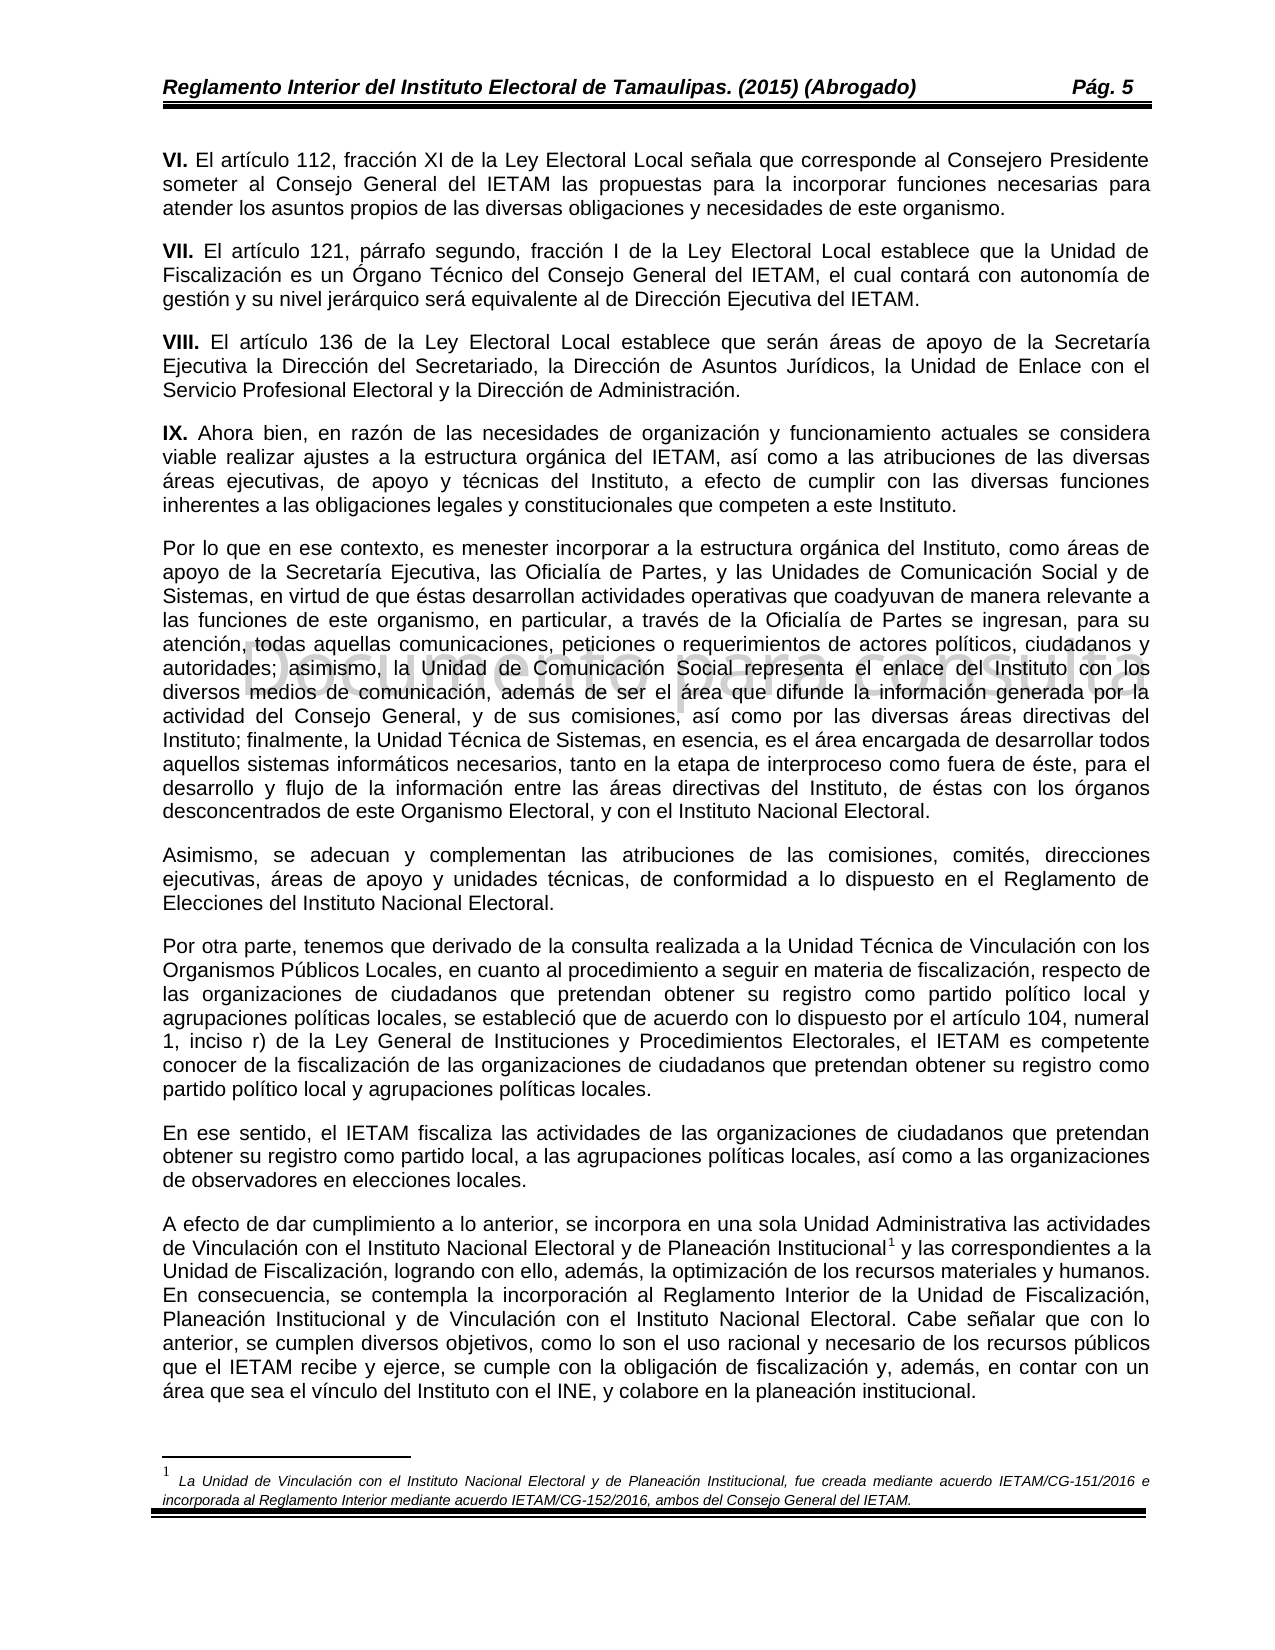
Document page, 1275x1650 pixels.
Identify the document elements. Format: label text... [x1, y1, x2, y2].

text IX. Ahora bien, en razón de las necesidades de organización y funcionamiento actuales se considera viable realizar ajustes a la estructura orgánica del IETAM, así como a las atribuciones de las diversas áreas ejecutivas, de apoyo y técnicas del Instituto, a efecto de cumplir con las diversas funciones inherentes a las obligaciones legales y constitucionales que competen a este Instituto. [162, 421, 1152, 517]
text Asimismo, se adecuan y complementan las atribuciones de las comisiones, comités, direcciones ejecutivas, áreas de apoyo y unidades técnicas, de conformidad a lo dispuesto en el Reglamento de Elecciones del Instituto Nacional Electoral. [162, 842, 1152, 914]
text VII. El artículo 121, párrafo segundo, fracción I de la Ley Electoral Local establece que la Unidad de Fiscalización es un Órgano Técnico del Consejo General del IETAM, el cual contará con autonomía de gestión y su nivel jerárquico será equivalente al de Dirección Ejecutiva del IETAM. [162, 239, 1152, 311]
text Por otra parte, tenemos que derivado de la consulta realizada a la Unidad Técnica de Vinculación con los Organismos Públicos Locales, en cuanto al procedimiento a seguir en materia de fiscalización, respecto de las organizaciones de ciudadanos que pretendan obtener su registro como partido político local y agrupaciones políticas locales, se estableció que de acuerdo con lo dispuesto por el artículo 104, numeral 1, inciso r) de la Ley General de Instituciones y Procedimientos Electorales, el IETAM es competente conocer de la fiscalización de las organizaciones de ciudadanos que pretendan obtener su registro como partido político local y agrupaciones políticas locales. [162, 933, 1152, 1101]
text VI. El artículo 112, fracción XI de la Ley Electoral Local señala que corresponde al Consejero Presidente someter al Consejo General del IETAM las propuestas para la incorporar funciones necesarias para atender los asuntos propios de las diversas obligaciones y necesidades de este organismo. [162, 148, 1152, 219]
text Por lo que en ese contexto, es menester incorporar a la estructura orgánica del Instituto, como áreas de apoyo de la Secretaría Ejecutiva, las Oficialía de Partes, y las Unidades de Comunicación Social y de Sistemas, en virtud de que éstas desarrollan actividades operativas que coadyuvan de manera relevante a las funciones de este organismo, en particular, a través de la Oficialía de Partes se ingresan, para su atención, todas aquellas comunicaciones, peticiones o requerimientos de actores políticos, ciudadanos y autoridades; asimismo, la Unidad de Comunicación Social representa el enlace del Instituto con los diversos medios de comunicación, además de ser el área que difunde la información generada por la actividad del Consejo General, y de sus comisiones, así como por las diversas áreas directivas del Instituto; finalmente, la Unidad Técnica de Sistemas, en esencia, es el área encargada de desarrollar todos aquellos sistemas informáticos necesarios, tanto en la etapa de interproceso como fuera de éste, para el desarrollo y flujo de la información entre las áreas directivas del Instituto, de éstas con los órganos desconcentrados de este Organismo Electoral, y con el Instituto Nacional Electoral. [162, 536, 1152, 823]
text A efecto de dar cumplimiento a lo anterior, se incorpora en una sola Unidad Administrativa las actividades de Vinculación con el Instituto Nacional Electoral y de Planeación Institucional y las correspondientes a la Unidad de Fiscalización, logrando con ello, además, la optimización de los recursos materiales y humanos. En consecuencia, se contempla la incorporación al Reglamento Interior de la Unidad de Fiscalización, Planeación Institucional y de Vinculación con el Instituto Nacional Electoral. Cabe señalar que con lo anterior, se cumplen diversos objetivos, como lo son el uso racional y necesario de los recursos públicos que el IETAM recibe y ejerce, se cumple con la obligación de fiscalización y, además, en contar con un área que sea el vínculo del Instituto con el INE, y colabore en la planeación institucional. [162, 1211, 1152, 1403]
text En ese sentido, el IETAM fiscaliza las actividades de las organizaciones de ciudadanos que pretendan obtener su registro como partido local, a las agrupaciones políticas locales, así como a las organizaciones de observadores en elecciones locales. [162, 1120, 1152, 1192]
text VIII. El artículo 136 de la Ley Electoral Local establece que serán áreas de apoyo de la Secretaría Ejecutiva la Dirección del Secretariado, la Dirección de Asuntos Jurídicos, la Unidad de Enlace con el Servicio Profesional Electoral y la Dirección de Administración. [162, 330, 1152, 402]
